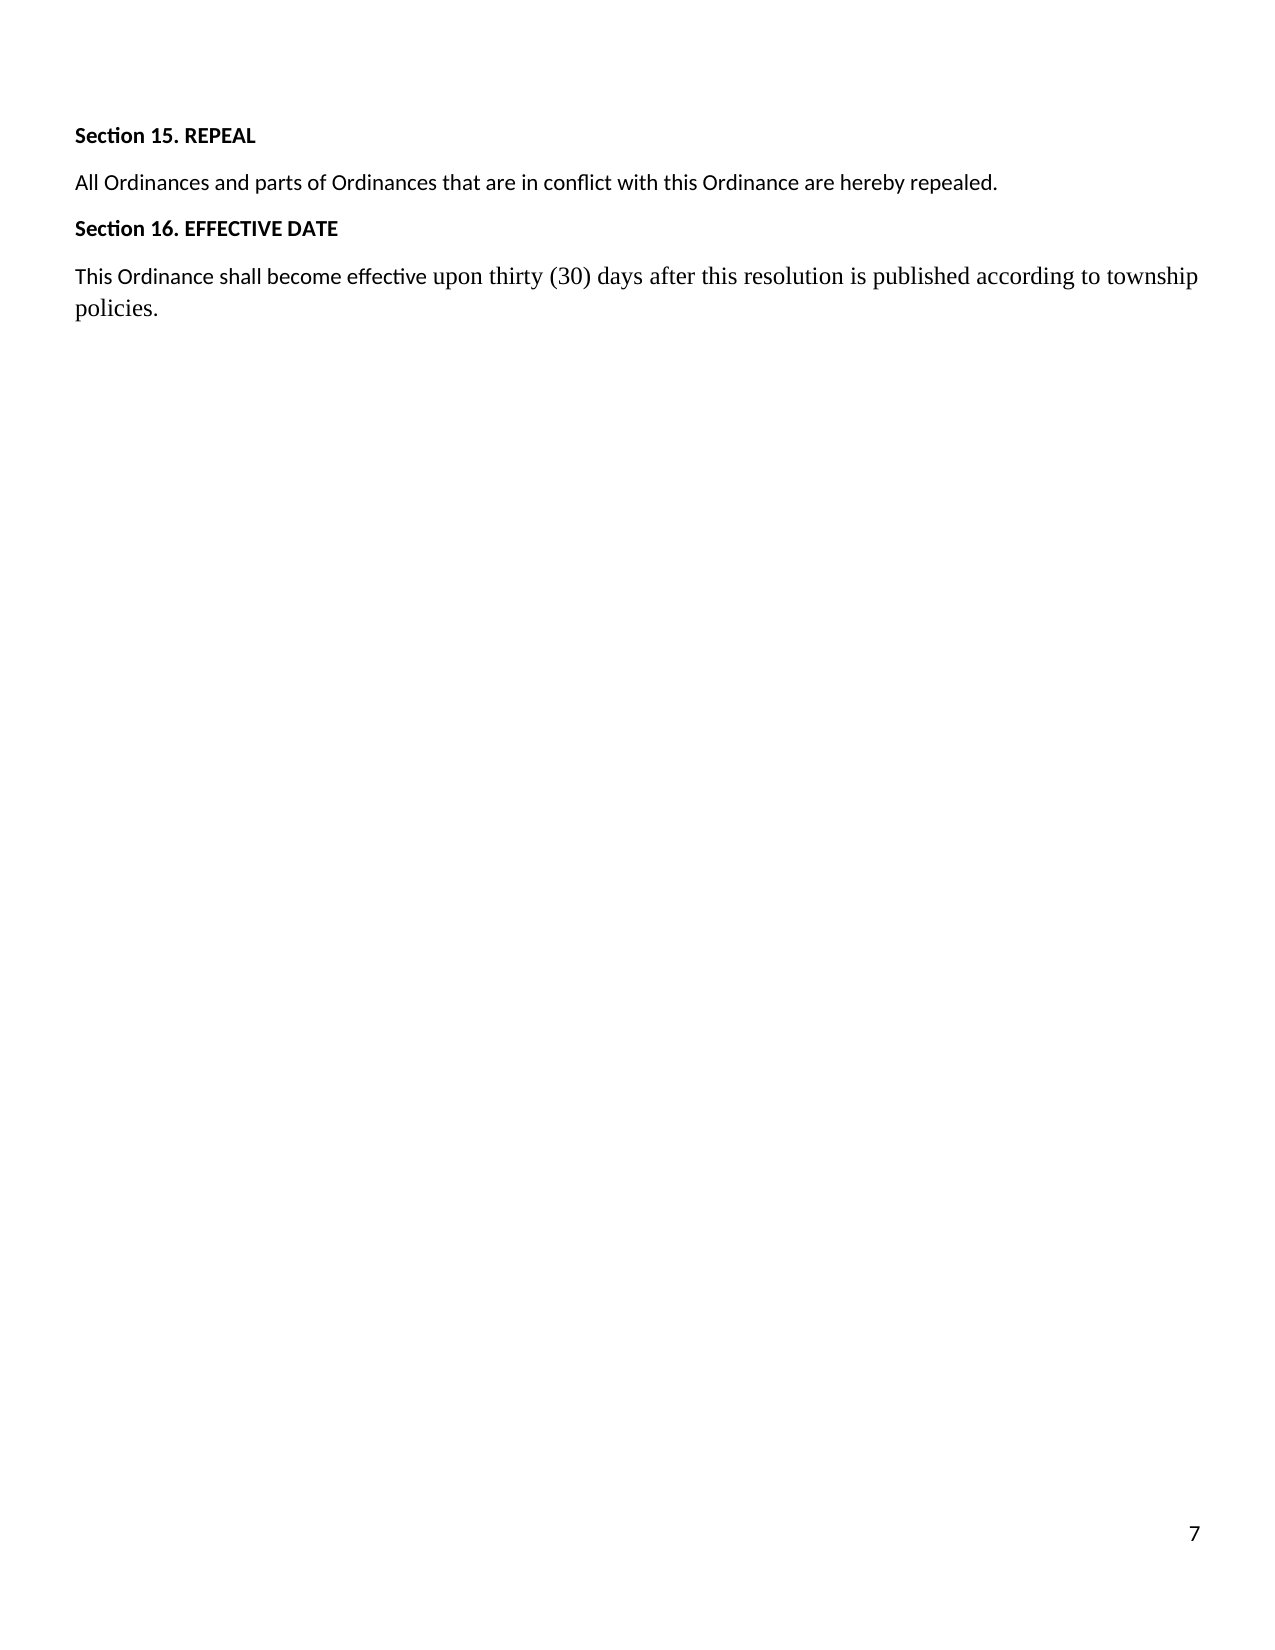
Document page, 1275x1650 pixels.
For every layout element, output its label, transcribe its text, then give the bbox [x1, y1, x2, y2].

text All Ordinances and parts of Ordinances that are in conflict with this Ordinance are hereby repealed. [75, 168, 1200, 196]
text Section 16. EFFECTIVE DATE [75, 214, 1200, 243]
text Section 15. REPEAL [75, 121, 1200, 149]
text This Ordinance shall become effective upon thirty (30) days after this resolution is published according to township policies. [75, 261, 1200, 322]
